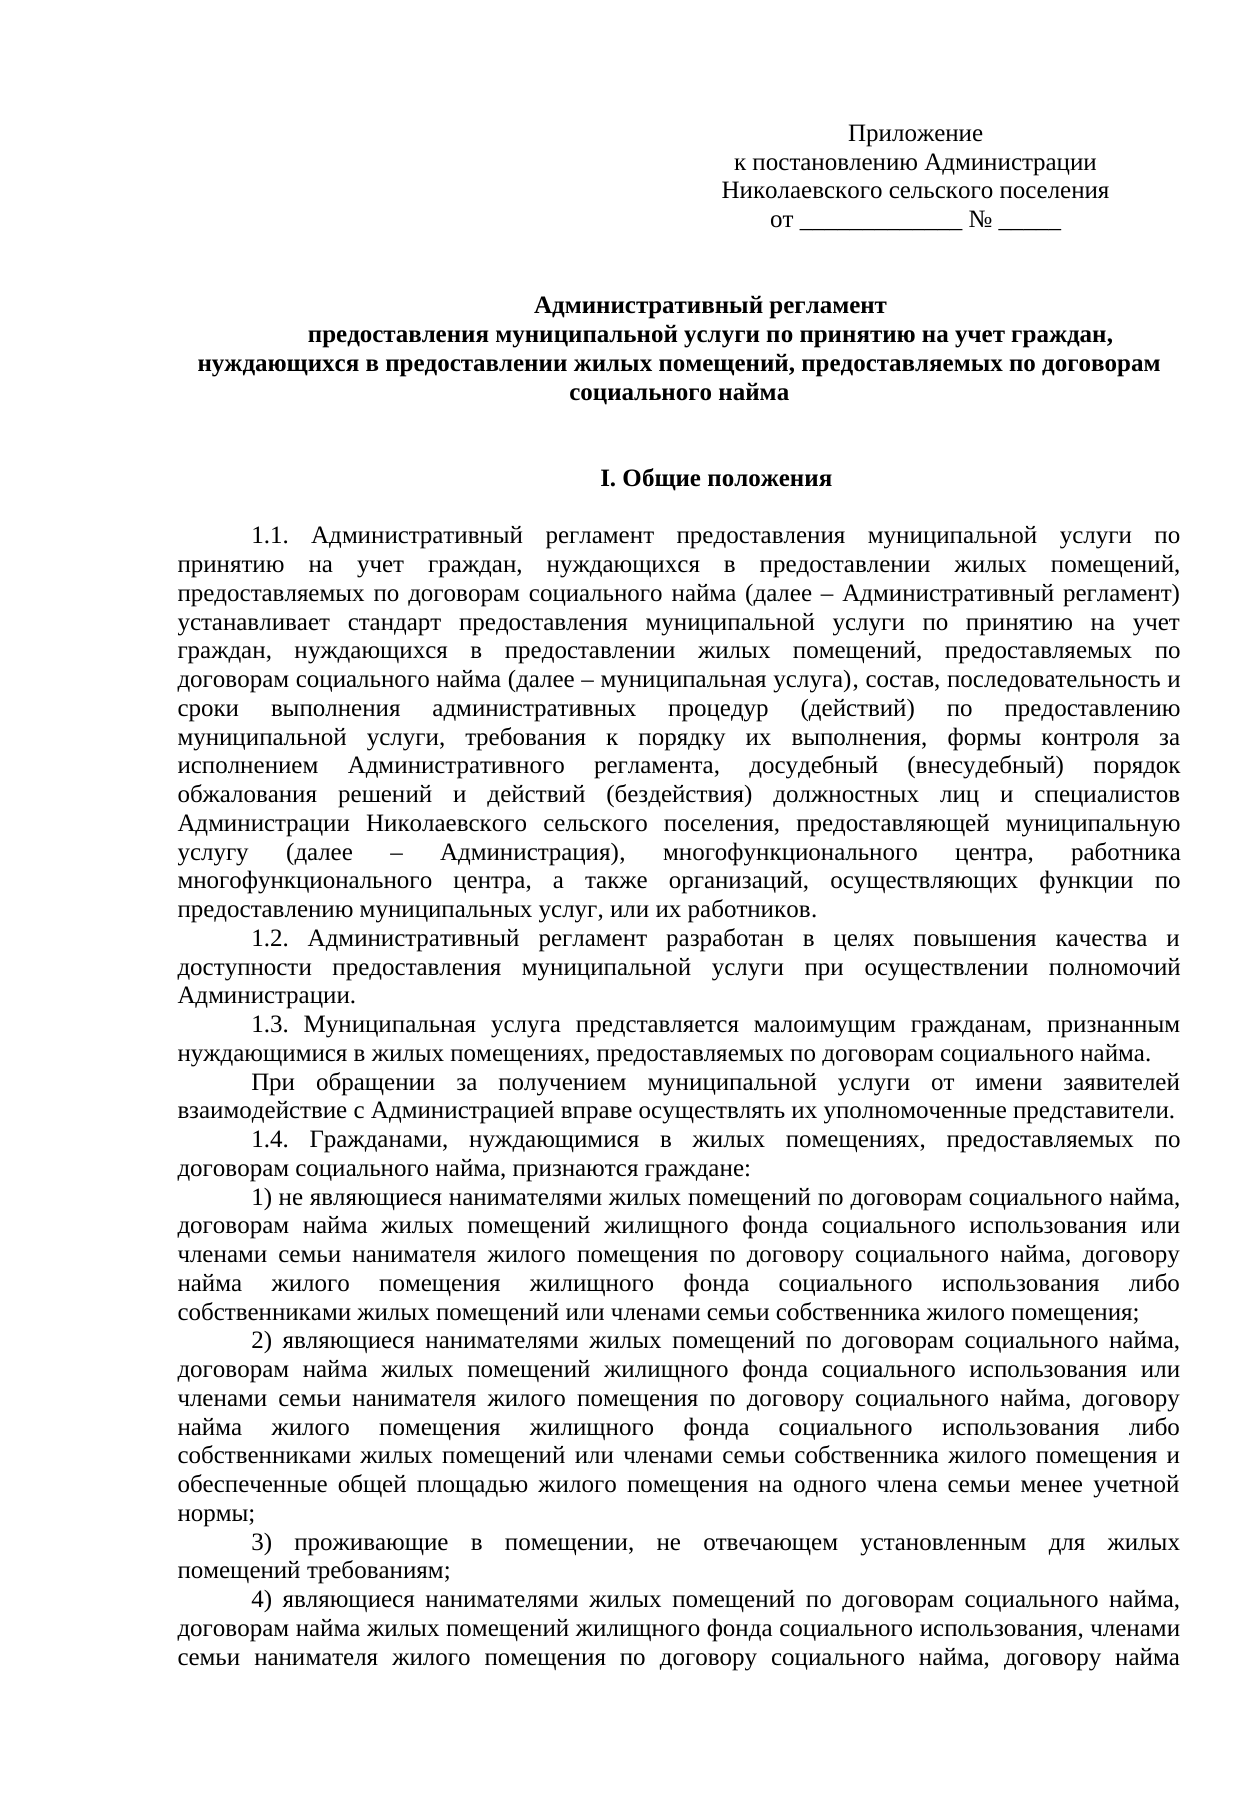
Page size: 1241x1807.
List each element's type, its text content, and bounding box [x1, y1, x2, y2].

text Административный регламент [177, 291, 1181, 319]
text 3) проживающие в помещении, не отвечающем установленным для жилых помещений требованиям; [177, 1527, 1181, 1584]
title Николаевского сельского поселения [650, 176, 1181, 204]
text 1.4. Гражданами, нуждающимися в жилых помещениях, предоставляемых по договорам социального найма, признаются граждане: [177, 1124, 1181, 1182]
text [177, 1584, 1181, 1671]
title Приложение [650, 118, 1181, 147]
title к постановлению Администрации [650, 147, 1181, 176]
text I. Общие положения [177, 463, 1181, 492]
text предоставления муниципальной услуги по принятию на учет граждан, нуждающихся в предоставлении жилых помещений, предоставляемых по договорам социального найма [177, 319, 1181, 406]
text При обращении за получением муниципальной услуги от имени заявителей взаимодействие с Администрацией вправе осуществлять их уполномоченные представители. [177, 1067, 1181, 1124]
title от _____________ № _____ [650, 204, 1181, 233]
text 1.3. Муниципальная услуга представляется малоимущим гражданам, признанным нуждающимися в жилых помещениях, предоставляемых по договорам социального найма. [177, 1009, 1181, 1067]
text 1) не являющиеся нанимателями жилых помещений по договорам социального найма, договорам найма жилых помещений жилищного фонда социального использования или членами семьи нанимателя жилого помещения по договору социального найма, договору найма жилого помещения жилищного фонда социального использования либо собственниками жилых помещений или членами семьи собственника жилого помещения; [177, 1182, 1181, 1326]
text 1.1. Административный регламент предоставления муниципальной услуги по принятию на учет граждан, нуждающихся в предоставлении жилых помещений, предоставляемых по договорам социального найма (далее – Административный регламент) устанавливает стандарт предоставления муниципальной услуги по принятию на учет граждан, нуждающихся в предоставлении жилых помещений, предоставляемых по договорам социального найма (далее – муниципальная услуга), состав, последовательность и сроки выполнения административных процедур (действий) по предоставлению муниципальной услуги, требования к порядку их выполнения, формы контроля за исполнением Административного регламента, досудебный (внесудебный) порядок обжалования решений и действий (бездействия) должностных лиц и специалистов Администрации Николаевского сельского поселения, предоставляющей муниципальную услугу (далее – Администрация), многофункционального центра, работника многофункционального центра, а также организаций, осуществляющих функции по предоставлению муниципальных услуг, или их работников. [177, 521, 1181, 923]
text 2) являющиеся нанимателями жилых помещений по договорам социального найма, договорам найма жилых помещений жилищного фонда социального использования или членами семьи нанимателя жилого помещения по договору социального найма, договору найма жилого помещения жилищного фонда социального использования либо собственниками жилых помещений или членами семьи собственника жилого помещения и обеспеченные общей площадью жилого помещения на одного члена семьи менее учетной нормы; [177, 1326, 1181, 1527]
text 1.2. Административный регламент разработан в целях повышения качества и доступности предоставления муниципальной услуги при осуществлении полномочий Администрации. [177, 923, 1181, 1009]
